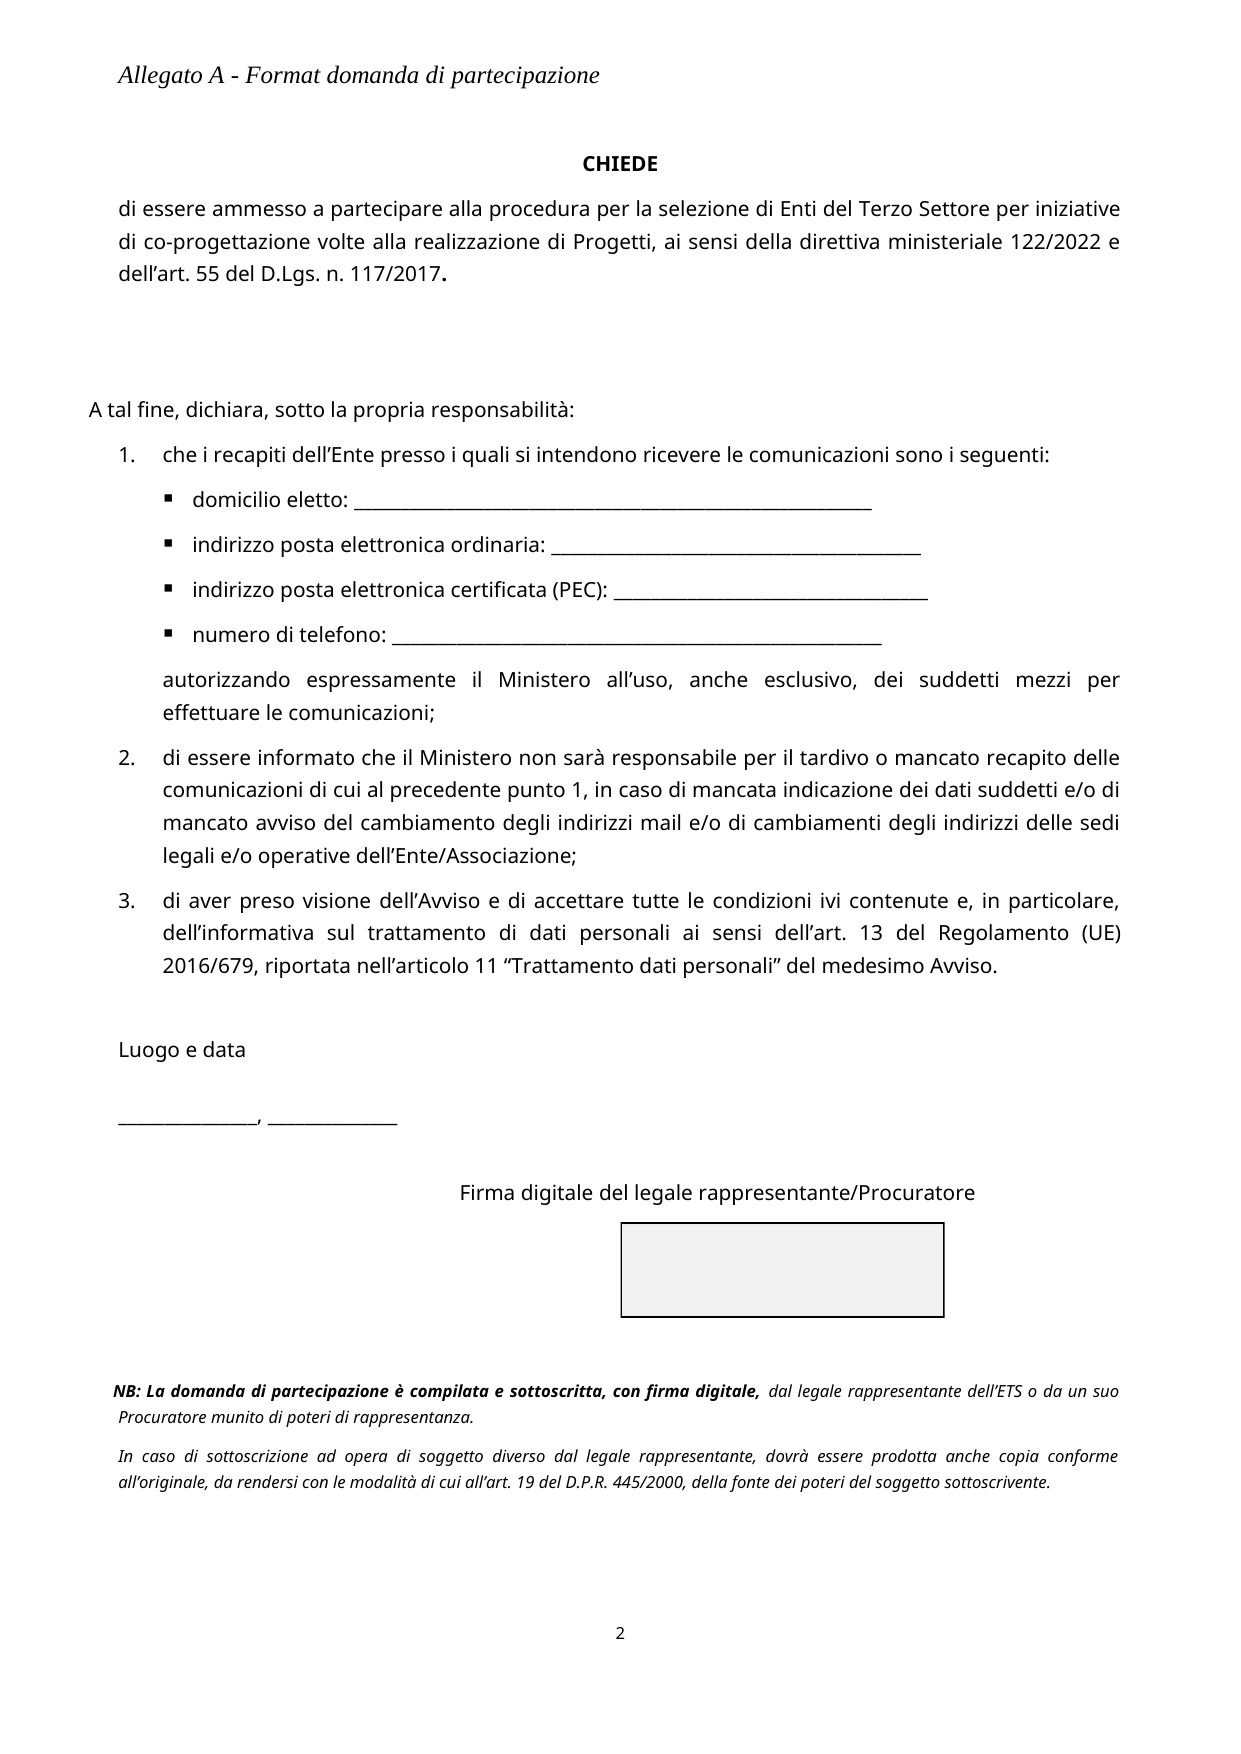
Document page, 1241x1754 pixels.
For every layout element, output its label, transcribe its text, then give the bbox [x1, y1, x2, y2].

text di essere ammesso a partecipare alla procedura per la selezione di Enti del Terzo Settore per iniziative di co-progettazione volte alla realizzazione di Progetti, ai sensi della direttiva ministeriale 122/2022 e dell’art. 55 del D.Lgs. n. 117/2017. [118, 194, 1122, 288]
list che i recapiti dell’Ente presso i quali si intendono ricevere le comunicazioni sono i seguenti: [118, 440, 1122, 468]
list indirizzo posta elettronica ordinaria: ________________________________________ [162, 530, 1122, 558]
text Firma digitale del legale rappresentante/Procuratore [118, 1178, 1122, 1206]
text In caso di sottoscrizione ad opera di soggetto diverso dal legale rappresentante, dovrà essere prodotta anche copia conforme all’originale, da rendersi con le modalità di cui all’art. 19 del D.P.R. 445/2000, della fonte dei poteri del soggetto sottoscrivente. [118, 1444, 1122, 1493]
list di essere informato che il Ministero non sarà responsabile per il tardivo o mancato recapito delle comunicazioni di cui al precedente punto 1, in caso di mancata indicazione dei dati suddetti e/o di mancato avviso del cambiamento degli indirizzi mail e/o di cambiamenti degli indirizzi delle sedi legali e/o operative dell’Ente/Associazione; [118, 743, 1122, 869]
list domicilio eletto: ________________________________________________________ [162, 485, 1122, 513]
text _______________, ______________ [118, 1100, 1122, 1128]
list numero di telefono: _____________________________________________________ [162, 620, 1122, 649]
text A tal fine, dichiara, sotto la propria responsabilità: [88, 395, 1122, 423]
picture [620, 1222, 945, 1318]
text autorizzando espressamente il Ministero all’uso, anche esclusivo, dei suddetti mezzi per effettuare le comunicazioni; [162, 665, 1122, 726]
list indirizzo posta elettronica certificata (PEC): __________________________________ [162, 575, 1122, 603]
text NB: La domanda di partecipazione è compilata e sottoscritta, con firma digitale, dal legale rappresentante dell’ETS o da un suo Procuratore munito di poteri di rappresentanza. [74, 1379, 1122, 1428]
text Luogo e data [118, 1035, 1122, 1063]
list di aver preso visione dell’Avviso e di accettare tutte le condizioni ivi contenute e, in particolare, dell’informativa sul trattamento di dati personali ai sensi dell’art. 13 del Regolamento (UE) 2016/679, riportata nell’articolo 11 “Trattamento dati personali” del medesimo Avviso. [118, 886, 1122, 979]
text CHIEDE [118, 149, 1122, 177]
